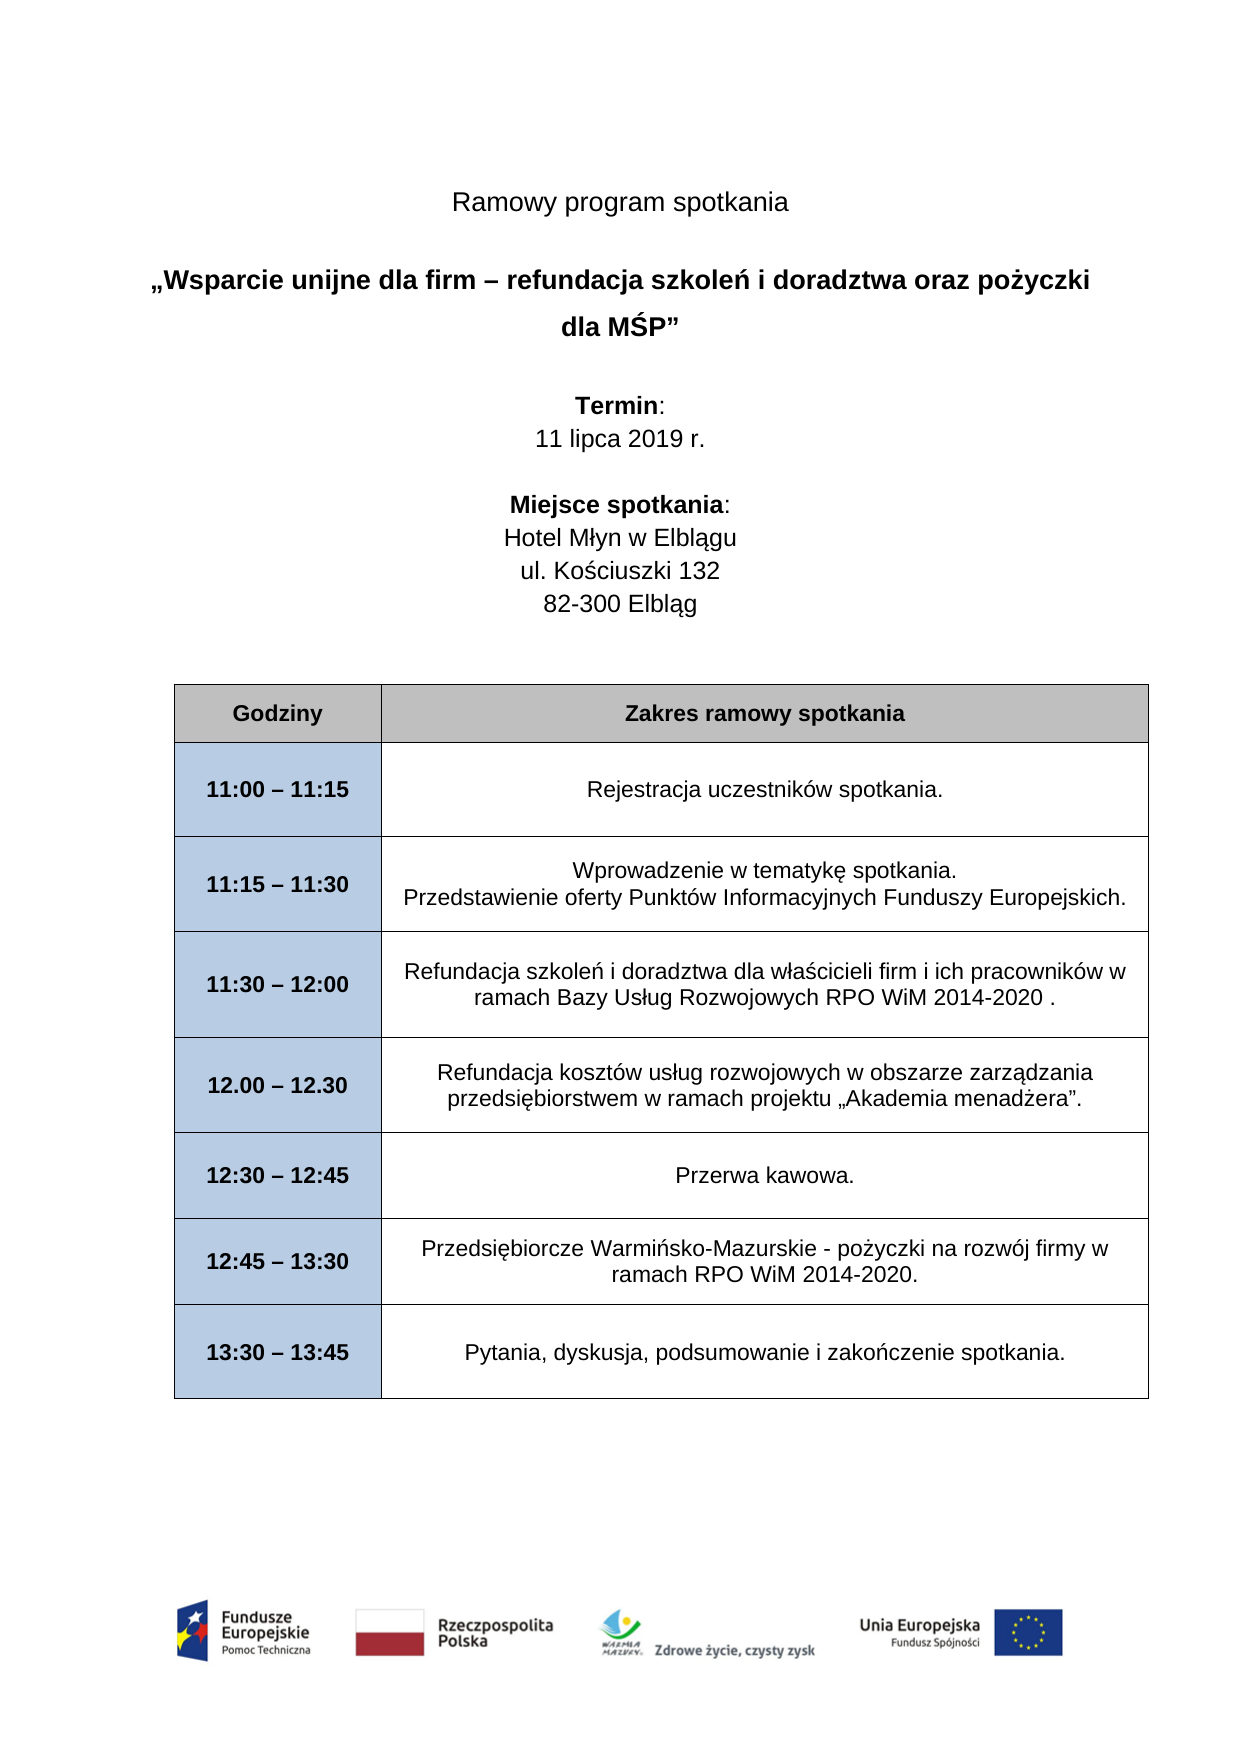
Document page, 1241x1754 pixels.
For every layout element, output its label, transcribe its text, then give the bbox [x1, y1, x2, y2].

table_cell Pytania, dyskusja, podsumowanie i zakończenie spotkania. [382, 1305, 1148, 1398]
table_cell Przedsiębiorcze Warmińsko-Mazurskie - pożyczki na rozwój firmy w ramach RPO WiM 2014-2020. [382, 1219, 1148, 1304]
text 82-300 Elbląg [148, 589, 1093, 618]
table_cell Wprowadzenie w tematykę spotkania. Przedstawienie oferty Punktów Informacyjnych Funduszy Europejskich. [382, 837, 1148, 931]
table_cell Refundacja kosztów usług rozwojowych w obszarze zarządzania przedsiębiorstwem w ramach projektu „Akademia menadżera”. [382, 1038, 1148, 1132]
table_cell Przerwa kawowa. [382, 1133, 1148, 1218]
table_cell Rejestracja uczestników spotkania. [382, 743, 1148, 836]
table_cell 11:00 – 11:15 [175, 743, 381, 836]
text „Wsparcie unijne dla firm – refundacja szkoleń i doradztwa oraz pożyczki dla MŚP” [148, 264, 1093, 342]
table_cell 11:15 – 11:30 [175, 837, 381, 931]
table_header Zakres ramowy spotkania [382, 685, 1148, 742]
picture [147, 1581, 1093, 1681]
table_cell 13:30 – 13:45 [175, 1305, 381, 1398]
text 11 lipca 2019 r. [148, 424, 1093, 453]
text Hotel Młyn w Elblągu [148, 523, 1093, 552]
text Ramowy program spotkania [148, 186, 1093, 217]
table_cell Refundacja szkoleń i doradztwa dla właścicieli firm i ich pracowników w ramach Bazy Usług Rozwojowych RPO WiM 2014-2020 . [382, 932, 1148, 1037]
text Miejsce spotkania: [148, 490, 1093, 519]
text ul. Kościuszki 132 [148, 556, 1093, 585]
table_cell 12:30 – 12:45 [175, 1133, 381, 1218]
table_cell 12:45 – 13:30 [175, 1219, 381, 1304]
table_cell 12.00 – 12.30 [175, 1038, 381, 1132]
table_cell 11:30 – 12:00 [175, 932, 381, 1037]
table_header Godziny [175, 685, 381, 742]
text Termin: [148, 391, 1093, 419]
